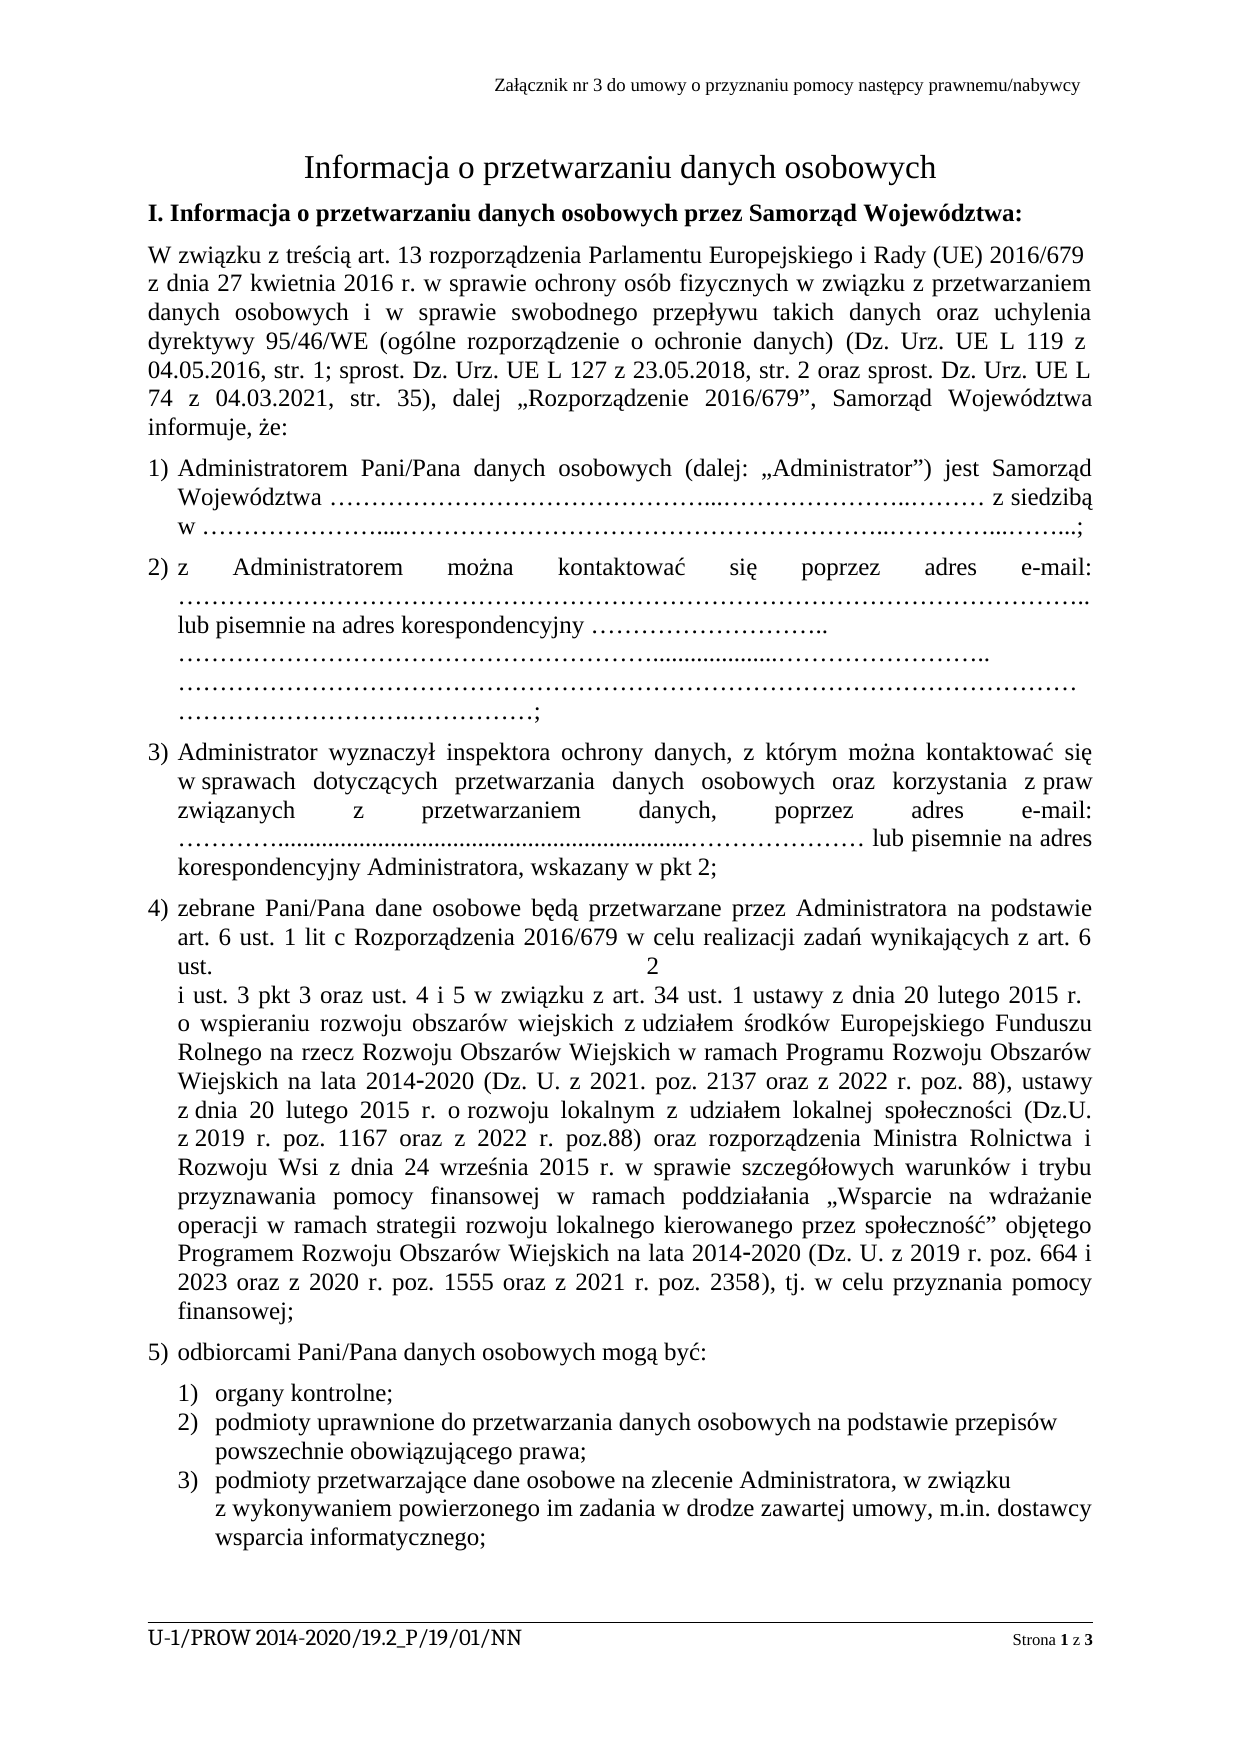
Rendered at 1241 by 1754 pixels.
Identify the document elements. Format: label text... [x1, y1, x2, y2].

list Administrator wyznaczył inspektora ochrony danych, z którym można kontaktować się w sprawach dotyczących przetwarzania danych osobowych oraz korzystania z praw związanych z przetwarzaniem danych, poprzez adres e-mail: …………..................................................................………………… lub pisemnie na adres korespondencyjny Administratora, wskazany w pkt 2; [148, 737, 1093, 881]
list Administratorem Pani/Pana danych osobowych (dalej: „Administrator”) jest Samorząd Województwa ………………………………………...…………………..……… z siedzibą w …………………....…………………………………………………..…………...……...; [148, 453, 1093, 540]
list podmioty przetwarzające dane osobowe na zlecenie Administratora, w związku [177, 1465, 1093, 1493]
list podmioty uprawnione do przetwarzania danych osobowych na podstawie przepisów powszechnie obowiązującego prawa; [177, 1407, 1093, 1465]
list z wykonywaniem powierzonego im zadania w drodze zawartej umowy, m.in. dostawcy wsparcia informatycznego; [215, 1493, 1093, 1551]
list odbiorcami Pani/Pana danych osobowych mogą być: [148, 1337, 1093, 1366]
list zebrane Pani/Pana dane osobowe będą przetwarzane przez Administratora na podstawie art. 6 ust. 1 lit c Rozporządzenia 2016/679 w celu realizacji zadań wynikających z art. 6 ust. 2 i ust. 3 pkt 3 oraz ust. 4 i 5 w związku z art. 34 ust. 1 ustawy z dnia 20 lutego 2015 r. o wspieraniu rozwoju obszarów wiejskich z udziałem środków Europejskiego Funduszu Rolnego na rzecz Rozwoju Obszarów Wiejskich w ramach Programu Rozwoju Obszarów Wiejskich na lata 20142020 (Dz. U. z 2021. poz. 2137 oraz z 2022 r. poz. 88), ustawy z dnia 20 lutego 2015 r. o rozwoju lokalnym z udziałem lokalnej społeczności (Dz.U. z 2019 r. poz. 1167 oraz z 2022 r. poz.88) oraz rozporządzenia Ministra Rolnictwa i Rozwoju Wsi z dnia 24 września 2015 r. w sprawie szczegółowych warunków i trybu przyznawania pomocy finansowej w ramach poddziałania „Wsparcie na wdrażanie operacji w ramach strategii rozwoju lokalnego kierowanego przez społeczność” objętego Programem Rozwoju Obszarów Wiejskich na lata 20142020 (Dz. U. z 2019 r. poz. 664 i 2023 oraz z 2020 r. poz. 1555 oraz z 2021 r. poz. 2358), tj. w celu przyznania pomocy finansowej; [148, 893, 1093, 1325]
list z Administratorem można kontaktować się poprzez adres e-mail: ……………………………………………………………………………………………….. lub pisemnie na adres korespondencyjny ………………………..…………………………………………………....................……………………..……………………………………………………………………………………………………………………….……………; [148, 552, 1093, 725]
text Informacja o przetwarzaniu danych osobowych [148, 148, 1093, 186]
text I. Informacja o przetwarzaniu danych osobowych przez Samorząd Województwa: [148, 198, 1093, 227]
list organy kontrolne; [177, 1378, 1093, 1407]
text W związku z treścią art. 13 rozporządzenia Parlamentu Europejskiego i Rady (UE) 2016/679 z dnia 27 kwietnia 2016 r. w sprawie ochrony osób fizycznych w związku z przetwarzaniem danych osobowych i w sprawie swobodnego przepływu takich danych oraz uchylenia dyrektywy 95/46/WE (ogólne rozporządzenie o ochronie danych) (Dz. Urz. UE L 119 z 04.05.2016, str. 1; sprost. Dz. Urz. UE L 127 z 23.05.2018, str. 2 oraz sprost. Dz. Urz. UE L 74 z 04.03.2021, str. 35), dalej „Rozporządzenie 2016/679”, Samorząd Województwa informuje, że: [148, 240, 1093, 441]
